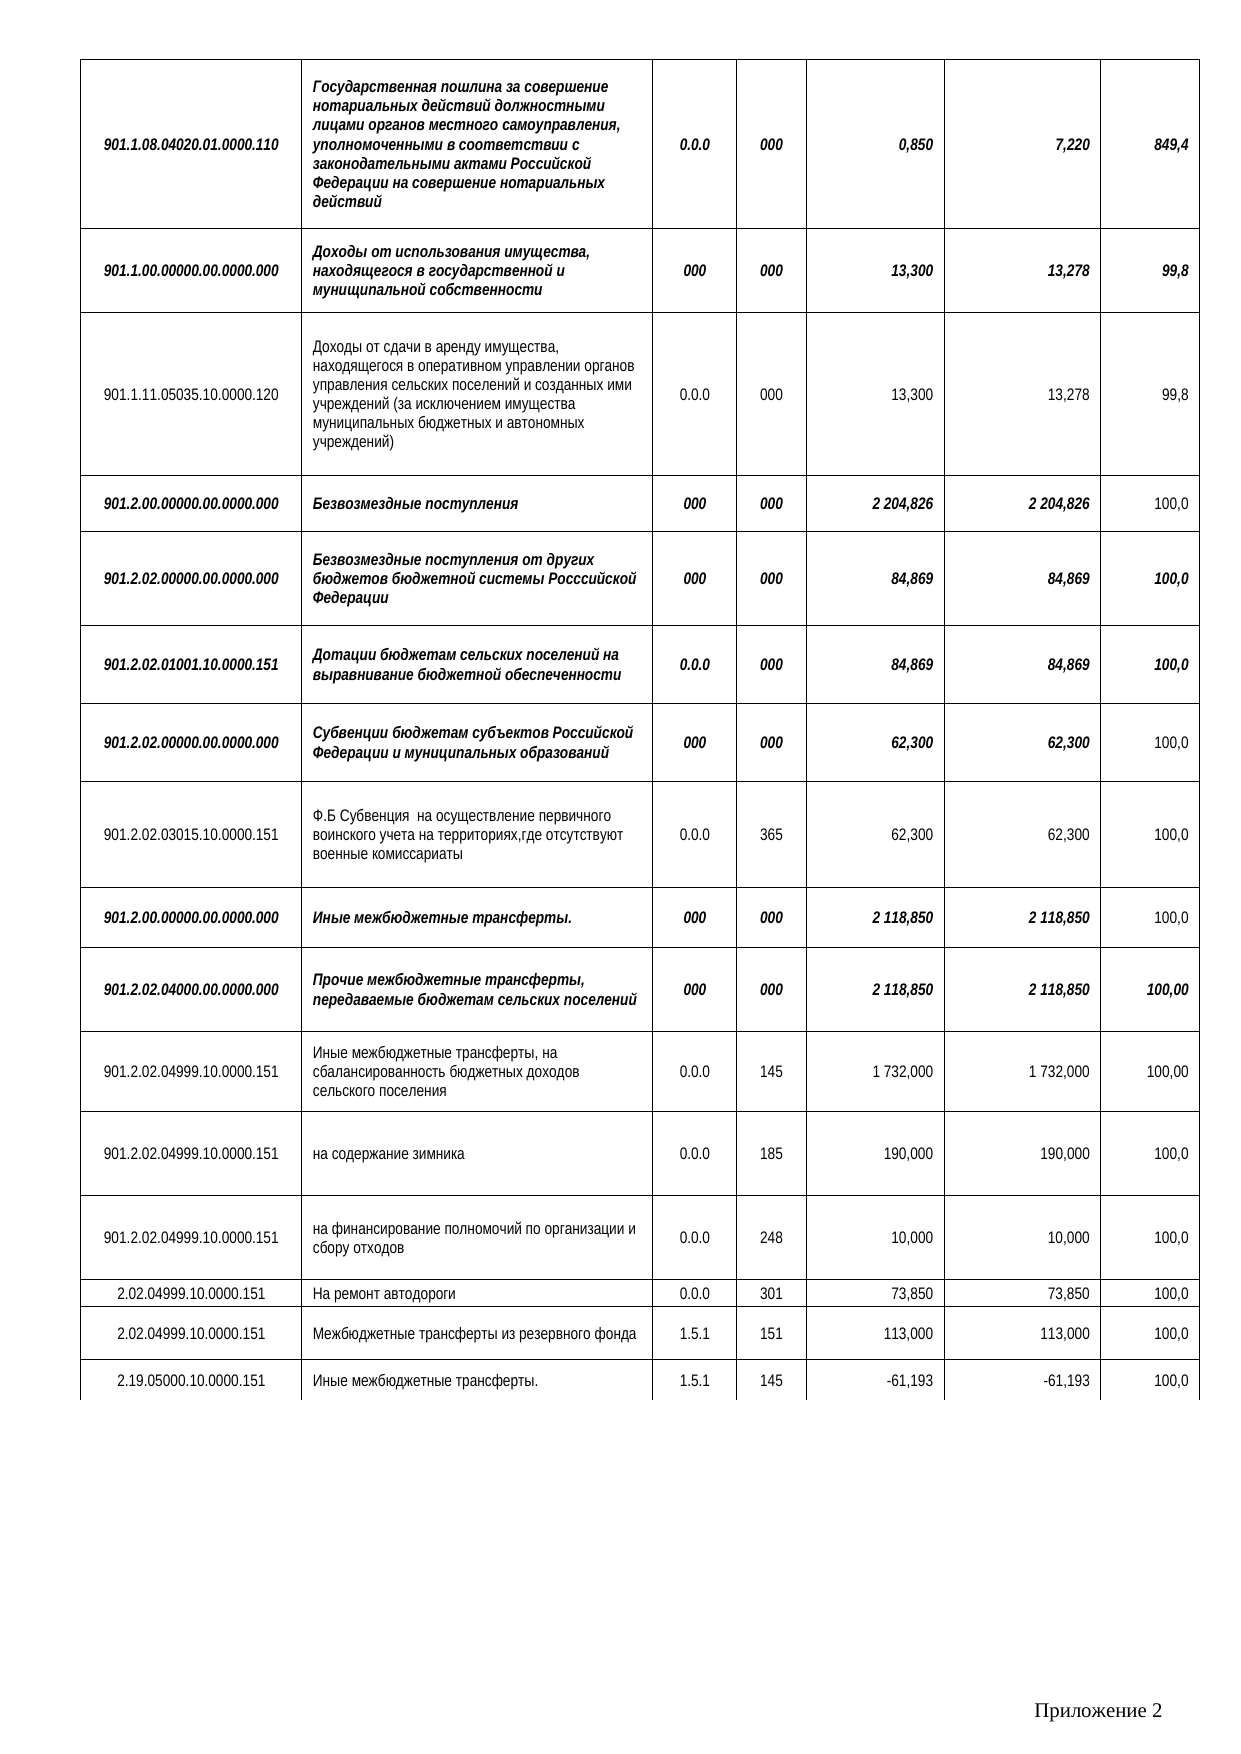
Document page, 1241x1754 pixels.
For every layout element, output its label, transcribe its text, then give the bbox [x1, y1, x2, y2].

table_cell 185 [737, 1112, 806, 1195]
table_cell 145 [737, 1360, 806, 1400]
table_cell 84,869 [807, 532, 944, 625]
table_cell 901.2.02.04999.10.0000.151 [81, 1032, 301, 1111]
table_cell 13,278 [945, 313, 1100, 475]
table_cell 100,0 [1101, 532, 1199, 625]
table_cell 0.0.0 [653, 1032, 736, 1111]
table_cell 84,869 [945, 626, 1100, 703]
table_cell 000 [737, 476, 806, 531]
table_cell 13,278 [945, 229, 1100, 312]
table_cell 1.5.1 [653, 1307, 736, 1359]
table_cell 100,0 [1101, 1360, 1199, 1400]
table_cell 901.1.08.04020.01.0000.110 [81, 60, 301, 228]
table_cell 901.2.02.04999.10.0000.151 [81, 1196, 301, 1279]
table_cell 2 118,850 [807, 948, 944, 1031]
table_cell 0.0.0 [653, 1112, 736, 1195]
table_cell 10,000 [945, 1196, 1100, 1279]
table_cell 2 118,850 [945, 888, 1100, 947]
table_cell 2 204,826 [807, 476, 944, 531]
table_cell Иные межбюджетные трансферты, на сбалансированность бюджетных доходов сельского поселения [302, 1032, 652, 1111]
table_cell на финансирование полномочий по организации и сбору отходов [302, 1196, 652, 1279]
table_cell Доходы от использования имущества, находящегося в государственной и мунищипальной собственности [302, 229, 652, 312]
table_cell 62,300 [807, 782, 944, 887]
table_cell 000 [737, 948, 806, 1031]
table_cell 7,220 [945, 60, 1100, 228]
table_cell 145 [737, 1032, 806, 1111]
table_cell 000 [737, 888, 806, 947]
table_cell 113,000 [945, 1307, 1100, 1359]
table_cell -61,193 [945, 1360, 1100, 1400]
table_cell 2.02.04999.10.0000.151 [81, 1280, 301, 1306]
table_cell Иные межбюджетные трансферты. [302, 1360, 652, 1400]
table_cell 62,300 [945, 782, 1100, 887]
table_cell 901.2.00.00000.00.0000.000 [81, 888, 301, 947]
table_cell 100,0 [1101, 888, 1199, 947]
table_cell 000 [737, 532, 806, 625]
table_cell 100,0 [1101, 704, 1199, 781]
table_cell 901.2.02.00000.00.0000.000 [81, 704, 301, 781]
table_cell Прочие межбюджетные трансферты, передаваемые бюджетам сельских поселений [302, 948, 652, 1031]
table_cell 1.5.1 [653, 1360, 736, 1400]
table_cell 000 [653, 476, 736, 531]
table_cell 100,00 [1101, 1032, 1199, 1111]
table_cell 2.02.04999.10.0000.151 [81, 1307, 301, 1359]
table_cell 849,4 [1101, 60, 1199, 228]
table_cell 0.0.0 [653, 782, 736, 887]
table_cell 2 118,850 [945, 948, 1100, 1031]
table_cell 000 [737, 313, 806, 475]
table_cell 0,850 [807, 60, 944, 228]
table_cell 000 [653, 229, 736, 312]
table_cell Дотации бюджетам сельских поселений на выравнивание бюджетной обеспеченности [302, 626, 652, 703]
table_cell 13,300 [807, 313, 944, 475]
table_cell Субвенции бюджетам субъектов Российской Федерации и муниципальных образований [302, 704, 652, 781]
table_cell 100,0 [1101, 626, 1199, 703]
table_cell 100,00 [1101, 948, 1199, 1031]
table_cell 100,0 [1101, 476, 1199, 531]
table_cell 248 [737, 1196, 806, 1279]
table_cell 113,000 [807, 1307, 944, 1359]
table_cell 901.2.02.04000.00.0000.000 [81, 948, 301, 1031]
table_cell 190,000 [945, 1112, 1100, 1195]
table_cell 1 732,000 [807, 1032, 944, 1111]
table_cell 2.19.05000.10.0000.151 [81, 1360, 301, 1400]
table_cell 73,850 [807, 1280, 944, 1306]
table_cell Ф.Б Субвенция на осуществление первичного воинского учета на территориях,где отсутствуют военные комиссариаты [302, 782, 652, 887]
table_cell 000 [653, 948, 736, 1031]
table_cell 62,300 [945, 704, 1100, 781]
table_cell 0.0.0 [653, 626, 736, 703]
table_cell Иные межбюджетные трансферты. [302, 888, 652, 947]
table_cell 13,300 [807, 229, 944, 312]
table_cell 0.0.0 [653, 60, 736, 228]
table_cell 1 732,000 [945, 1032, 1100, 1111]
table_cell 99,8 [1101, 313, 1199, 475]
table_cell 365 [737, 782, 806, 887]
table_cell 301 [737, 1280, 806, 1306]
table_cell 000 [653, 532, 736, 625]
table_cell Безвозмездные поступления [302, 476, 652, 531]
table_cell Доходы от сдачи в аренду имущества, находящегося в оперативном управлении органов управления сельских поселений и созданных ими учреждений (за исключением имущества муниципальных бюджетных и автономных учреждений) [302, 313, 652, 475]
table_cell 100,0 [1101, 1112, 1199, 1195]
table_cell 151 [737, 1307, 806, 1359]
table_cell 100,0 [1101, 1196, 1199, 1279]
table_cell -61,193 [807, 1360, 944, 1400]
table_cell 901.1.00.00000.00.0000.000 [81, 229, 301, 312]
table_cell на содержание зимника [302, 1112, 652, 1195]
table_cell 0.0.0 [653, 1280, 736, 1306]
table_cell 901.2.02.04999.10.0000.151 [81, 1112, 301, 1195]
text Приложение 2 [118, 1698, 1162, 1722]
table_cell 000 [737, 60, 806, 228]
table_cell 901.2.00.00000.00.0000.000 [81, 476, 301, 531]
table_cell 901.2.02.01001.10.0000.151 [81, 626, 301, 703]
table_cell 100,0 [1101, 1307, 1199, 1359]
table_cell Государственная пошлина за совершение нотариальных действий должностными лицами органов местного самоуправления, уполномоченными в соответствии с законодательными актами Российской Федерации на совершение нотариальных действий [302, 60, 652, 228]
table_cell 84,869 [945, 532, 1100, 625]
table_cell 73,850 [945, 1280, 1100, 1306]
table_cell 901.2.02.00000.00.0000.000 [81, 532, 301, 625]
table_cell 901.2.02.03015.10.0000.151 [81, 782, 301, 887]
table_cell 84,869 [807, 626, 944, 703]
table_cell 10,000 [807, 1196, 944, 1279]
table_cell На ремонт автодороги [302, 1280, 652, 1306]
table_cell 000 [737, 626, 806, 703]
table_cell 000 [737, 229, 806, 312]
table_cell 100,0 [1101, 1280, 1199, 1306]
table_cell 99,8 [1101, 229, 1199, 312]
table_cell 2 118,850 [807, 888, 944, 947]
table_cell 100,0 [1101, 782, 1199, 887]
table_cell 2 204,826 [945, 476, 1100, 531]
table_cell Безвозмездные поступления от других бюджетов бюджетной системы Росссийской Федерации [302, 532, 652, 625]
table_cell 000 [653, 888, 736, 947]
table_cell Межбюджетные трансферты из резервного фонда [302, 1307, 652, 1359]
table_cell 000 [653, 704, 736, 781]
table_cell 0.0.0 [653, 1196, 736, 1279]
table_cell 901.1.11.05035.10.0000.120 [81, 313, 301, 475]
table_cell 000 [737, 704, 806, 781]
table_cell 190,000 [807, 1112, 944, 1195]
table_cell 0.0.0 [653, 313, 736, 475]
table_cell 62,300 [807, 704, 944, 781]
